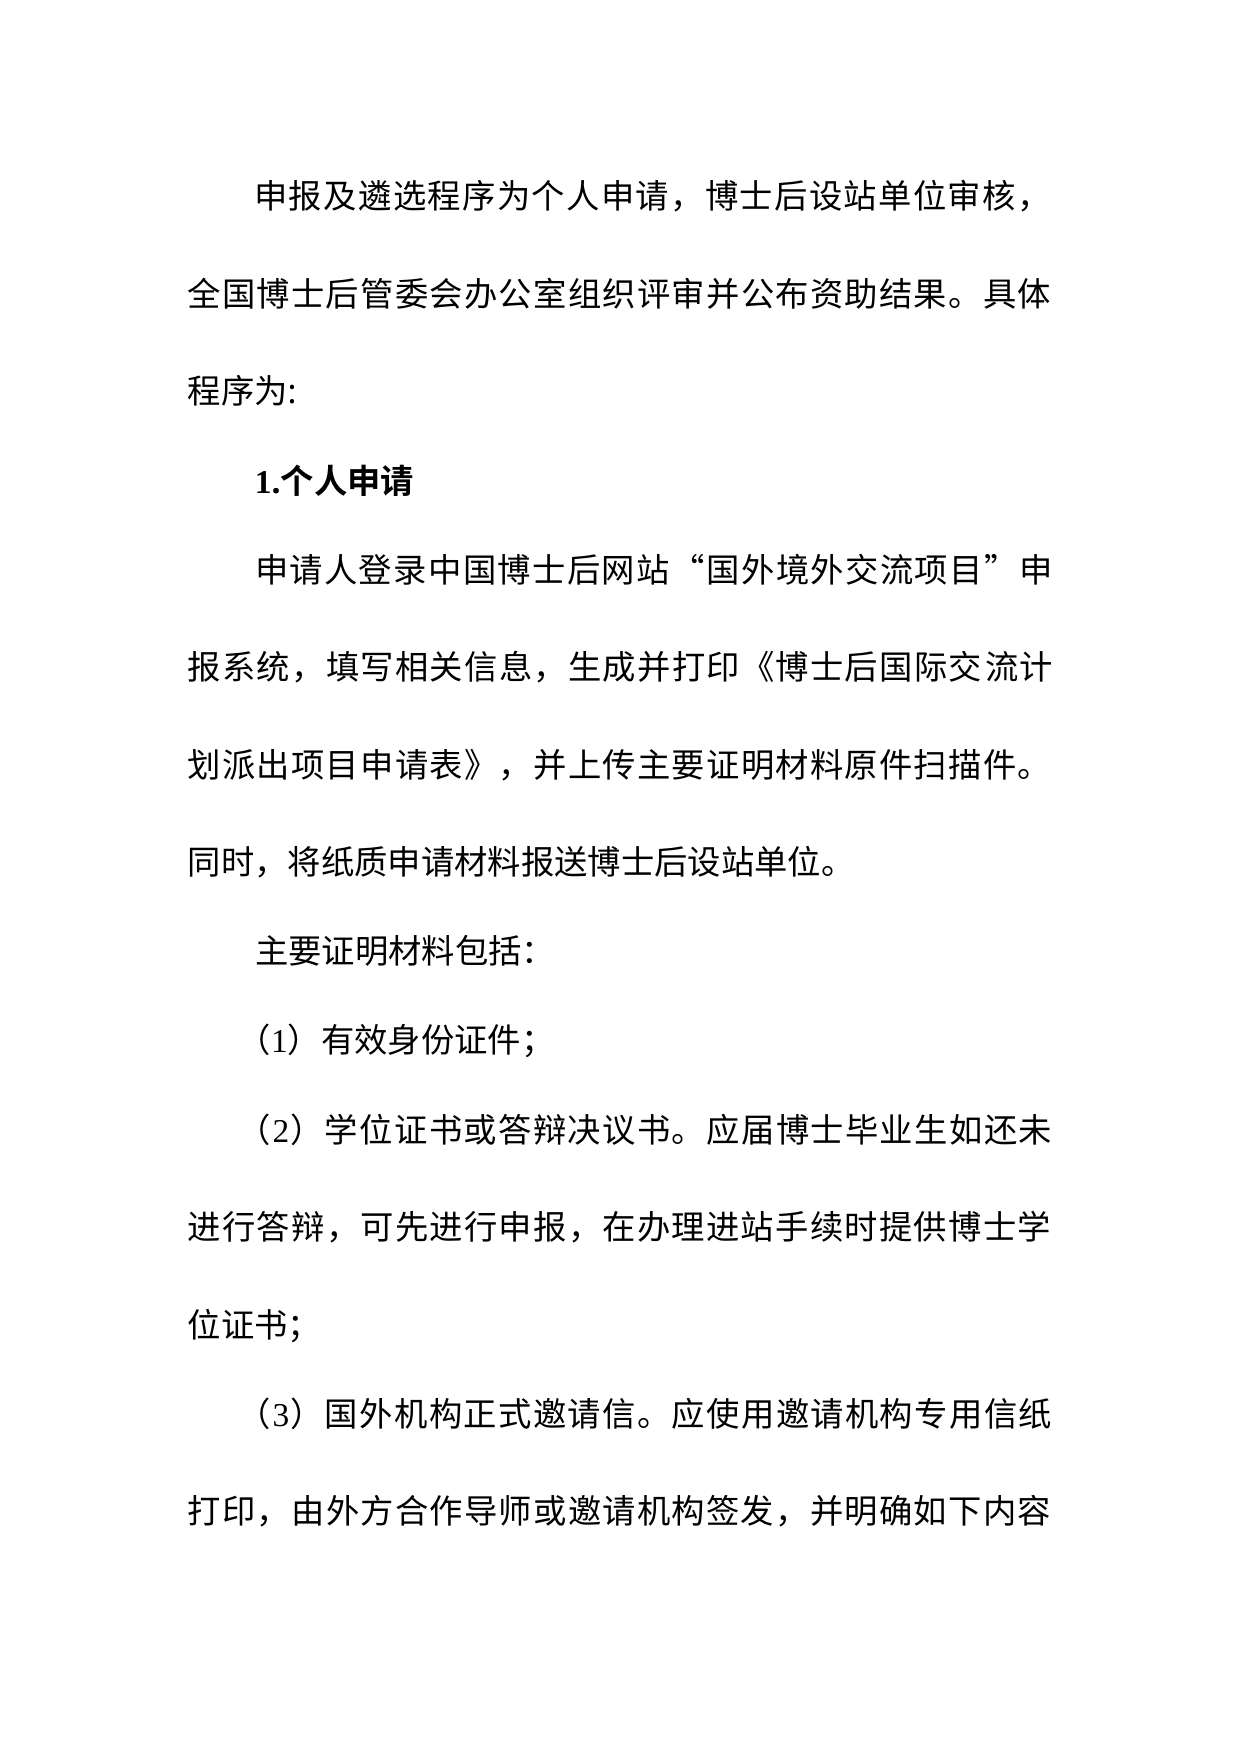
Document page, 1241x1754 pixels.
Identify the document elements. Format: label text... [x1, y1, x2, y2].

text 申报及遴选程序为个人申请，博士后设站单位审核，全国博士后管委会办公室组织评审并公布资助结果。具体程序为: [187, 162, 1053, 422]
text 1.个人申请 [187, 446, 1053, 511]
text （2）学位证书或答辩决议书。应届博士毕业生如还未进行答辩，可先进行申报，在办理进站手续时提供博士学位证书； [187, 1095, 1053, 1355]
text 主要证明材料包括： [187, 917, 1053, 982]
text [187, 1379, 1053, 1542]
text 申请人登录中国博士后网站“国外境外交流项目”申报系统，填写相关信息，生成并打印《博士后国际交流计划派出项目申请表》，并上传主要证明材料原件扫描件。同时，将纸质申请材料报送博士后设站单位。 [187, 535, 1053, 893]
text （1）有效身份证件； [187, 1006, 1053, 1071]
